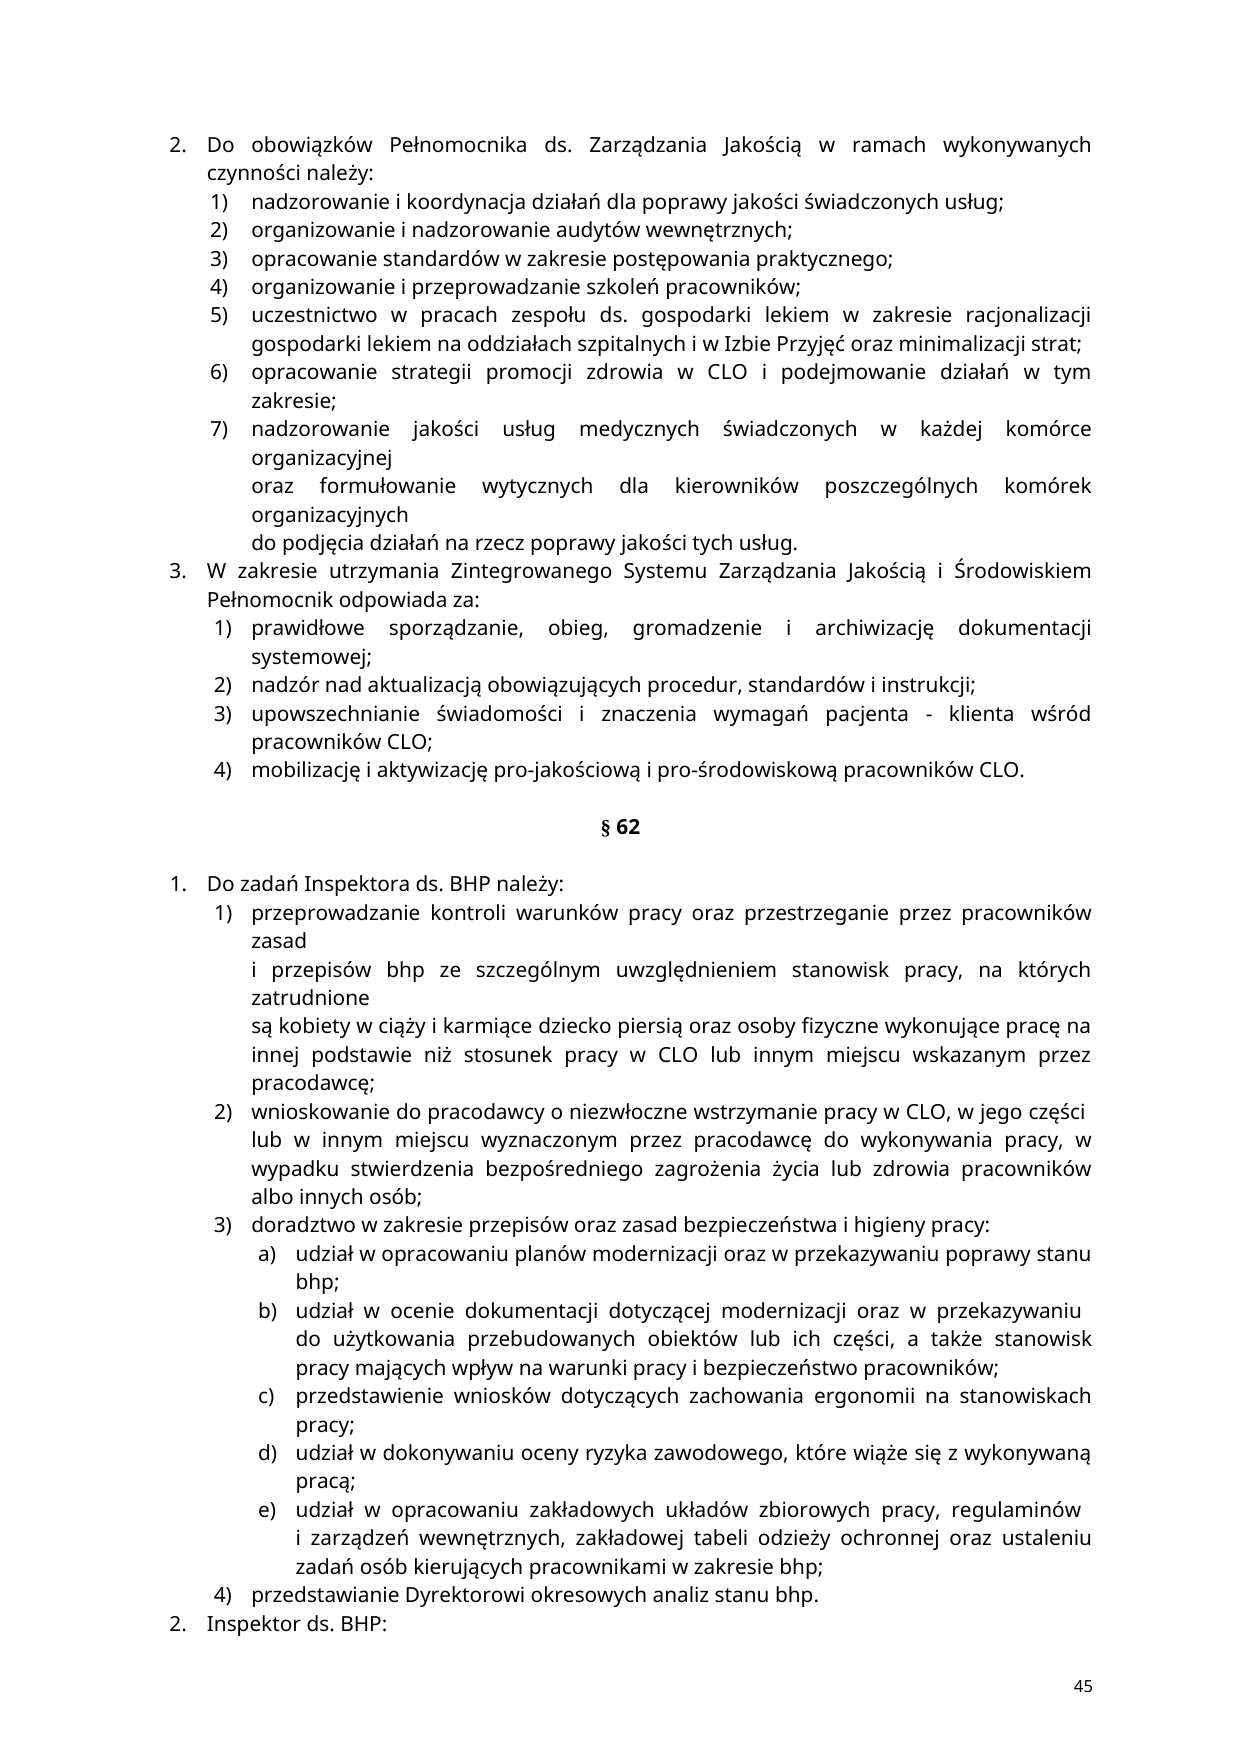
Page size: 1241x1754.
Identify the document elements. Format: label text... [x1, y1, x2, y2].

list uczestnictwo w pracach zespołu ds. gospodarki lekiem w zakresie racjonalizacji gospodarki lekiem na oddziałach szpitalnych i w Izbie Przyjęć oraz minimalizacji strat; [210, 301, 1093, 357]
list Inspektor ds. BHP: [169, 1609, 1093, 1637]
list doradztwo w zakresie przepisów oraz zasad bezpieczeństwa i higieny pracy: [213, 1211, 1093, 1239]
list udział w opracowaniu planów modernizacji oraz w przekazywaniu poprawy stanu bhp; [258, 1239, 1093, 1296]
list Do obowiązków Pełnomocnika ds. Zarządzania Jakością w ramach wykonywanych czynności należy: [169, 130, 1093, 187]
list organizowanie i nadzorowanie audytów wewnętrznych; [210, 215, 1093, 244]
list Do zadań Inspektora ds. BHP należy: [169, 869, 1093, 898]
list mobilizację i aktywizację pro-jakościową i pro-środowiskową pracowników CLO. [213, 756, 1093, 784]
list W zakresie utrzymania Zintegrowanego Systemu Zarządzania Jakością i Środowiskiem Pełnomocnik odpowiada za: [169, 557, 1093, 613]
list udział w dokonywaniu oceny ryzyka zawodowego, które wiąże się z wykonywaną pracą; [258, 1438, 1093, 1495]
list wnioskowanie do pracodawcy o niezwłoczne wstrzymanie pracy w CLO, w jego części lub w innym miejscu wyznaczonym przez pracodawcę do wykonywania pracy, w wypadku stwierdzenia bezpośredniego zagrożenia życia lub zdrowia pracowników albo innych osób; [214, 1097, 1093, 1211]
list przedstawienie wniosków dotyczących zachowania ergonomii na stanowiskach pracy; [258, 1381, 1093, 1438]
list nadzorowanie jakości usług medycznych świadczonych w każdej komórce organizacyjnej oraz formułowanie wytycznych dla kierowników poszczególnych komórek organizacyjnych do podjęcia działań na rzecz poprawy jakości tych usług. [210, 414, 1093, 557]
list opracowanie standardów w zakresie postępowania praktycznego; [210, 244, 1093, 272]
list przeprowadzanie kontroli warunków pracy oraz przestrzeganie przez pracowników zasad i przepisów bhp ze szczególnym uwzględnieniem stanowisk pracy, na których zatrudnione są kobiety w ciąży i karmiące dziecko piersią oraz osoby fizyczne wykonujące pracę na innej podstawie niż stosunek pracy w CLO lub innym miejscu wskazanym przez pracodawcę; [214, 898, 1093, 1097]
list przedstawianie Dyrektorowi okresowych analiz stanu bhp. [213, 1580, 1093, 1609]
list opracowanie strategii promocji zdrowia w CLO i podejmowanie działań w tym zakresie; [210, 357, 1093, 414]
list udział w ocenie dokumentacji dotyczącej modernizacji oraz w przekazywaniu do użytkowania przebudowanych obiektów lub ich części, a także stanowisk pracy mających wpływ na warunki pracy i bezpieczeństwo pracowników; [258, 1296, 1093, 1381]
list nadzór nad aktualizacją obowiązujących procedur, standardów i instrukcji; [213, 670, 1093, 699]
list organizowanie i przeprowadzanie szkoleń pracowników; [210, 272, 1093, 301]
list upowszechnianie świadomości i znaczenia wymagań pacjenta - klienta wśród pracowników CLO; [213, 699, 1093, 756]
list nadzorowanie i koordynacja działań dla poprawy jakości świadczonych usług; [210, 187, 1093, 215]
text 62 [148, 812, 1093, 841]
list udział w opracowaniu zakładowych układów zbiorowych pracy, regulaminów i zarządzeń wewnętrznych, zakładowej tabeli odzieży ochronnej oraz ustaleniu zadań osób kierujących pracownikami w zakresie bhp; [258, 1495, 1093, 1580]
list prawidłowe sporządzanie, obieg, gromadzenie i archiwizację dokumentacji systemowej; [213, 613, 1093, 670]
